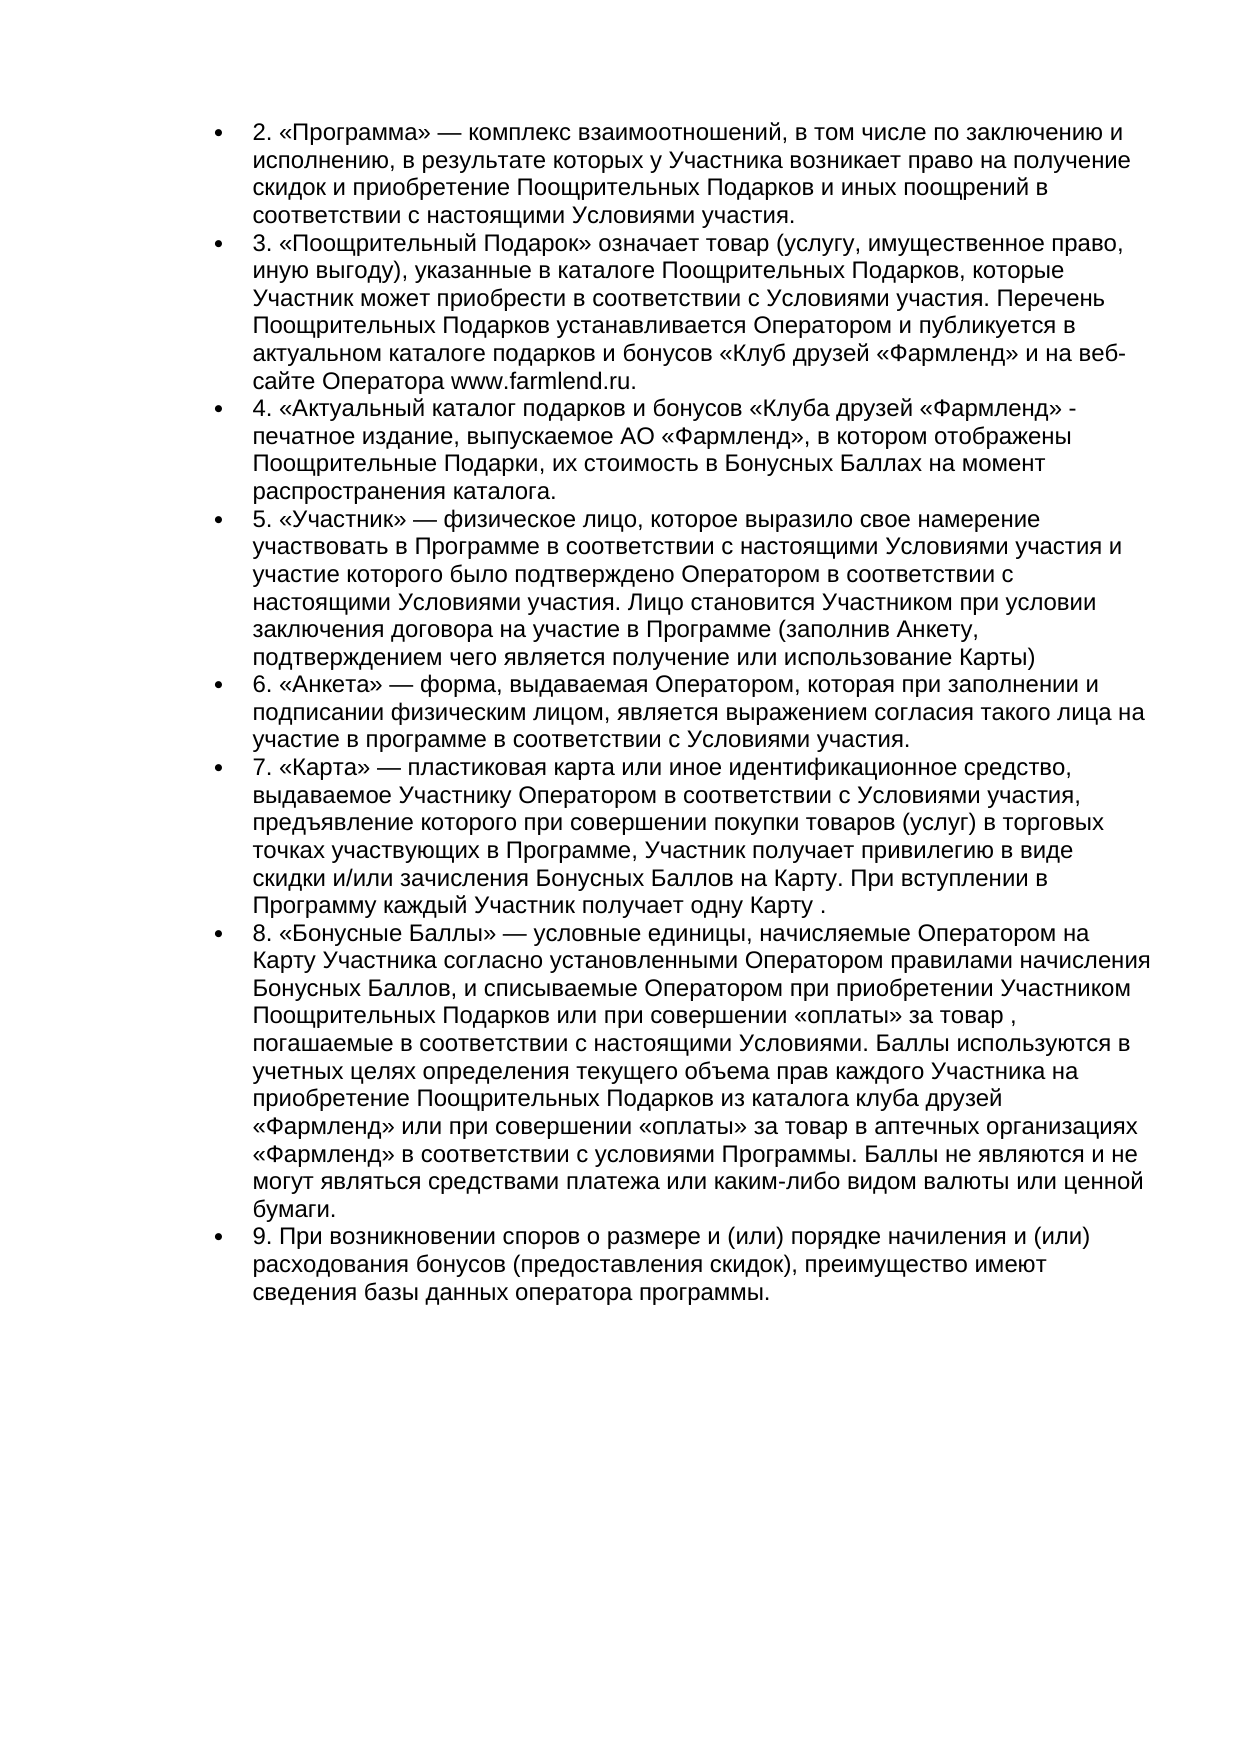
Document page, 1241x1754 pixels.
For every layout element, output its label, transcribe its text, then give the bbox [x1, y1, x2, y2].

list 3. «Поощрительный Подарок» означает товар (услугу, имущественное право, иную выгоду), указанные в каталоге Поощрительных Подарков, которые Участник может приобрести в соответствии с Условиями участия. Перечень Поощрительных Подарков устанавливается Оператором и публикуется в актуальном каталоге подарков и бонусов «Клуб друзей «Фармленд» и на веб-сайте Оператора www.farmlend.ru. [215, 228, 1152, 394]
list 4. «Актуальный каталог подарков и бонусов «Клуба друзей «Фармленд» - печатное издание, выпускаемое АО «Фармленд», в котором отображены Поощрительные Подарки, их стоимость в Бонусных Баллах на момент распространения каталога. [215, 394, 1152, 504]
list 5. «Участник» — физическое лицо, которое выразило свое намерение участвовать в Программе в соответствии с настоящими Условиями участия и участие которого было подтверждено Оператором в соответствии с настоящими Условиями участия. Лицо становится Участником при условии заключения договора на участие в Программе (заполнив Анкету, подтверждением чего является получение или использование Карты) [215, 504, 1152, 670]
list 2. «Программа» — комплекс взаимоотношений, в том числе по заключению и исполнению, в результате которых у Участника возникает право на получение скидок и приобретение Поощрительных Подарков и иных поощрений в соответствии с настоящими Условиями участия. [215, 118, 1152, 228]
list 9. При возникновении споров о размере и (или) порядке начиления и (или) расходования бонусов (предоставления скидок), преимущество имеют сведения базы данных оператора программы. [215, 1222, 1152, 1305]
list 8. «Бонусные Баллы» — условные единицы, начисляемые Оператором на Карту Участника согласно установленными Оператором правилами начисления Бонусных Баллов, и списываемые Оператором при приобретении Участником Поощрительных Подарков или при совершении «оплаты» за товар , погашаемые в соответствии с настоящими Условиями. Баллы используются в учетных целях определения текущего объема прав каждого Участника на приобретение Поощрительных Подарков из каталога клуба друзей «Фармленд» или при совершении «оплаты» за товар в аптечных организациях «Фармленд» в соответствии с условиями Программы. Баллы не являются и не могут являться средствами платежа или каким-либо видом валюты или ценной бумаги. [215, 919, 1152, 1222]
list 7. «Карта» — пластиковая карта или иное идентификационное средство, выдаваемое Участнику Оператором в соответствии с Условиями участия, предъявление которого при совершении покупки товаров (услуг) в торговых точках участвующих в Программе, Участник получает привилегию в виде скидки и/или зачисления Бонусных Баллов на Карту. При вступлении в Программу каждый Участник получает одну Карту . [215, 753, 1152, 919]
list 6. «Анкета» — форма, выдаваемая Оператором, которая при заполнении и подписании физическим лицом, является выражением согласия такого лица на участие в программе в соответствии с Условиями участия. [215, 670, 1152, 753]
